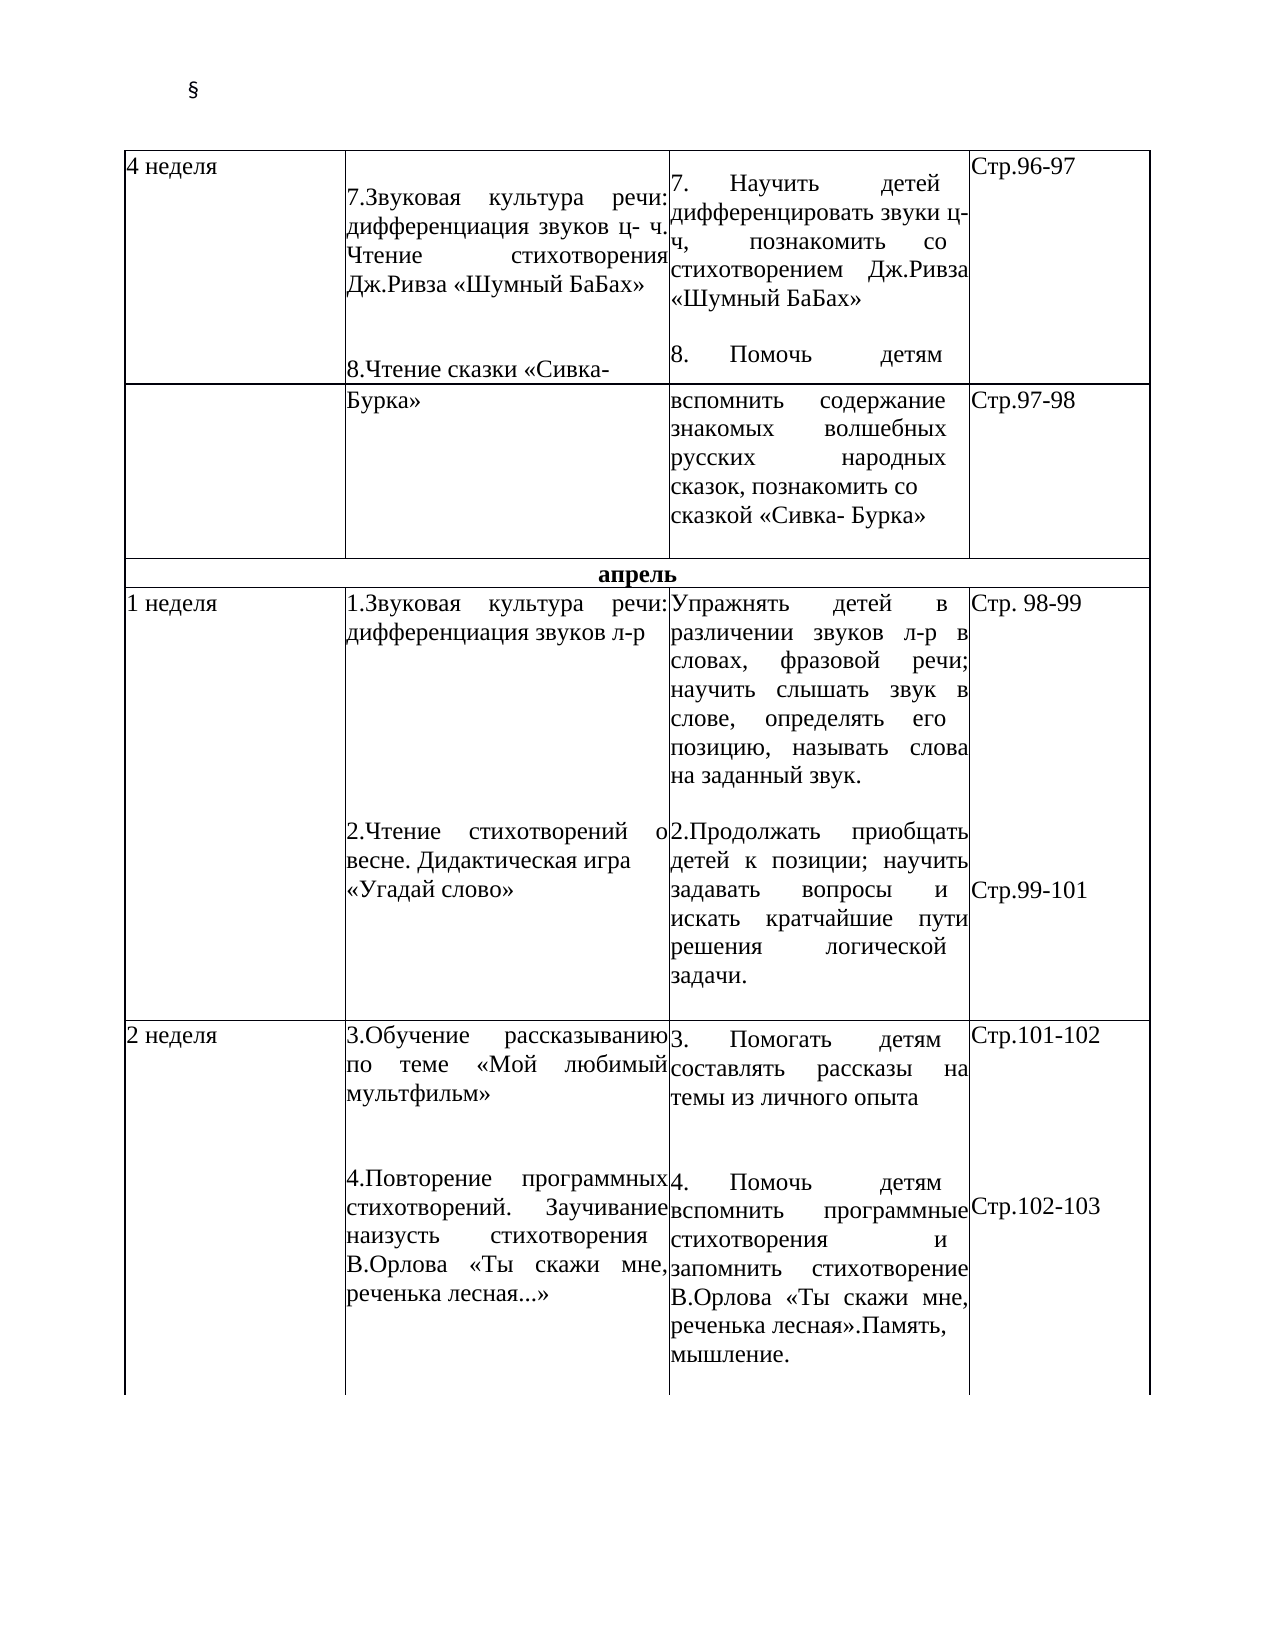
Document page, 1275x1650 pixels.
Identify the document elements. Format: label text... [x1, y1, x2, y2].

table_cell апрель [126, 559, 1149, 587]
table_header вспомнить содержание знакомых волшебных русских народных сказок, познакомить со сказкой «Сивка- Бурка» [670, 385, 969, 558]
table_cell Стр.101-102 Стр.102-103 [970, 1021, 1149, 1395]
table_header Бурка» [346, 385, 669, 558]
table_cell 1.Звуковая культура речи: дифференциация звуков л-р 2.Чтение стихотворений о весне. Дидактическая игра «Угадай слово» [346, 588, 669, 1019]
table_cell Помогать детям составлять рассказы на темы из личного опыта Помочь детям вспомнить программные стихотворения и запомнить стихотворение В.Орлова «Ты скажи мне, реченька лесная». Память, мышление. [670, 1021, 969, 1395]
table_header [126, 385, 345, 558]
table_cell 3.Обучение рассказыванию по теме «Мой любимый мультфильм» 4.Повторение программных стихотворений. Заучивание наизусть стихотворения В.Орлова «Ты скажи мне, реченька лесная...» [346, 1021, 669, 1395]
table_cell 1 неделя [126, 588, 345, 1019]
table_cell Стр.96-97 [970, 151, 1149, 382]
table_cell 7.Звуковая культура речи: дифференциация звуков ц- ч. Чтение стихотворения Дж.Ривза «Шумный БаБах» 8.Чтение сказки «Сивка- [346, 151, 669, 382]
table_header Стр.97-98 [970, 385, 1149, 558]
table_cell 4 неделя [126, 151, 345, 382]
table_cell 2 неделя [126, 1021, 345, 1395]
table_cell Научить детей дифференцировать звуки ц-ч, познакомить со стихотворением Дж.Ривза «Шумный БаБах» Помочь детям [670, 151, 969, 382]
table_cell Стр. 98-99 Стр.99-101 [970, 588, 1149, 1019]
table_cell Упражнять детей в различении звуков л-р в словах, фразовой речи; научить слышать звук в слове, определять его позицию, называть слова на заданный звук. 2.Продолжать приобщать детей к позиции; научить задавать вопросы и искать кратчайшие пути решения логической задачи. [670, 588, 969, 1019]
